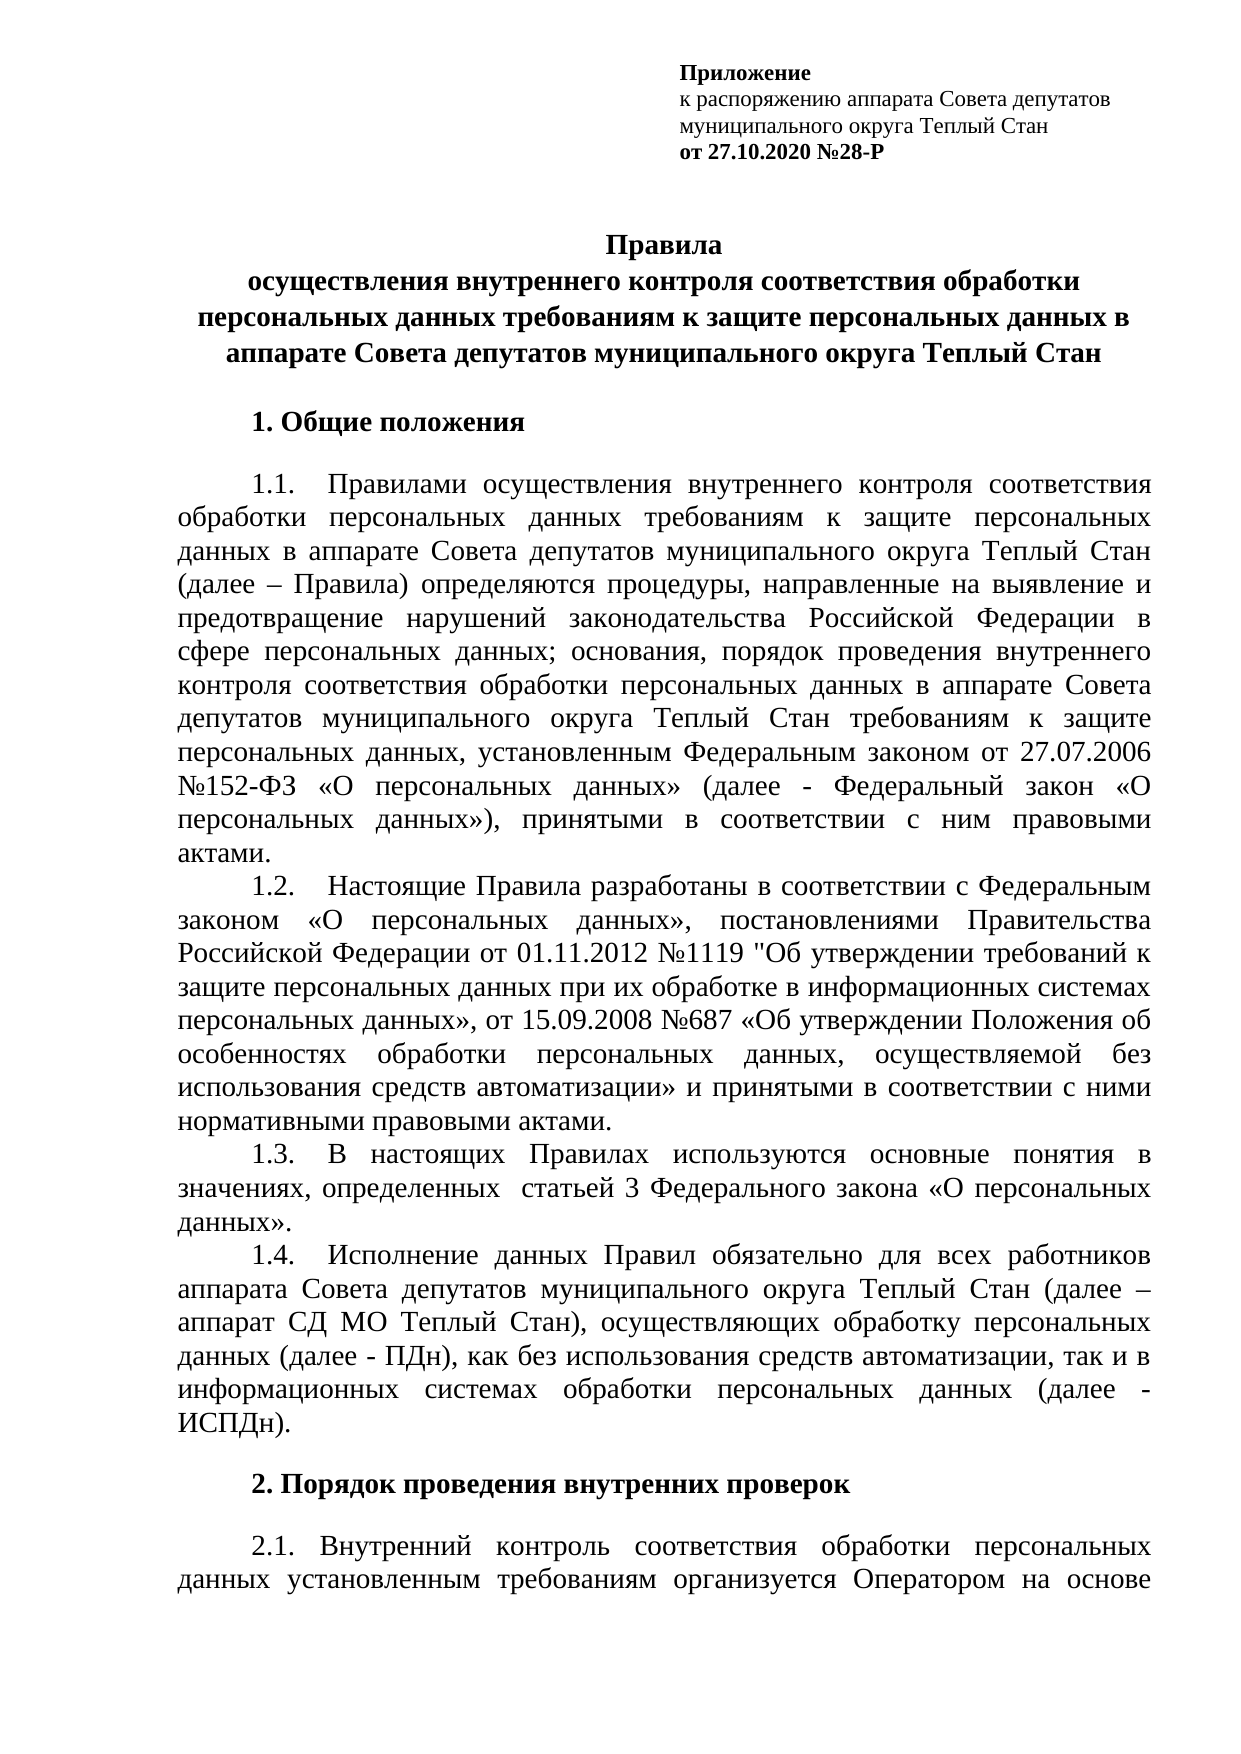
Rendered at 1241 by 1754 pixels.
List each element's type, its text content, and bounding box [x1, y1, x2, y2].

text Приложение [679, 59, 1152, 86]
list Настоящие Правила разработаны в соответствии с Федеральным законом «О персональных данных», постановлениями Правительства Российской Федерации от 01.11.2012 №1119 "Об утверждении требований к защите персональных данных при их обработке в информационных системах персональных данных», от 15.09.2008 №687 «Об утверждении Положения об особенностях обработки персональных данных, осуществляемой без использования средств автоматизации» и принятыми в соответствии с ними нормативными правовыми актами. [177, 868, 1152, 1137]
list В настоящих Правилах используются основные понятия в значениях, определенных статьей 3 Федерального закона «О персональных данных». [177, 1137, 1152, 1237]
list Правилами осуществления внутреннего контроля соответствия обработки персональных данных требованиям к защите персональных данных в аппарате Совета депутатов муниципального округа Теплый Стан (далее – Правила) определяются процедуры, направленные на выявление и предотвращение нарушений законодательства Российской Федерации в сфере персональных данных; основания, порядок проведения внутреннего контроля соответствия обработки персональных данных в аппарате Совета депутатов муниципального округа Теплый Стан требованиям к защите персональных данных, установленным Федеральным законом от 27.07.2006 №152-ФЗ «О персональных данных» (далее - Федеральный закон «О персональных данных»), принятыми в соответствии с ним правовыми актами. [177, 466, 1152, 868]
text от 27.10.2020 №28-Р [679, 138, 1152, 164]
text Правила [177, 227, 1150, 261]
subtitle 2. Порядок проведения внутренних проверок [177, 1467, 1152, 1500]
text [177, 1528, 1152, 1595]
text к распоряжению аппарата Совета депутатов муниципального округа Теплый Стан [679, 86, 1152, 138]
subtitle 1. Общие положения [177, 404, 1152, 438]
text осуществления внутреннего контроля соответствия обработки персональных данных требованиям к защите персональных данных в аппарате Совета депутатов муниципального округа Теплый Стан [177, 263, 1150, 369]
list Исполнение данных Правил обязательно для всех работников аппарата Совета депутатов муниципального округа Теплый Стан (далее – аппарат СД МО Теплый Стан), осуществляющих обработку персональных данных (далее - ПДн), как без использования средств автоматизации, так и в информационных системах обработки персональных данных (далее - ИСПДн). [177, 1237, 1152, 1438]
